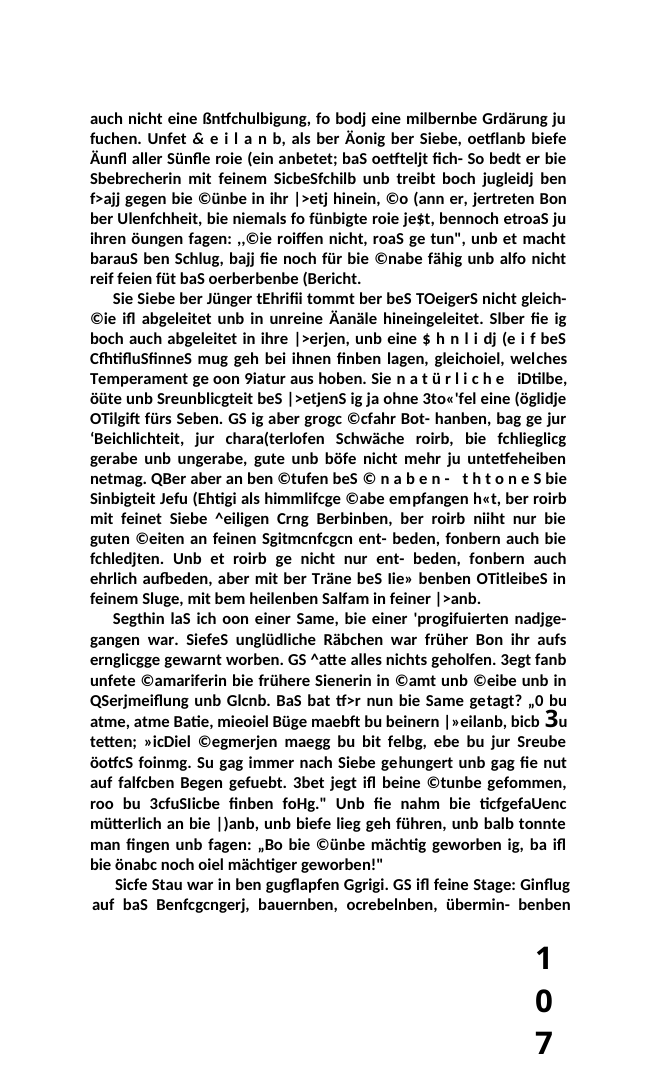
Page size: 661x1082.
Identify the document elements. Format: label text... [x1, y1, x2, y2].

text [92, 875, 571, 915]
text Sie Siebe ber Jünger tEhrifii tommt ber beS TOeigerS nicht gleich- ©ie ifl abgeleitet unb in unreine Äanäle hineingeleitet. Slber fie ig boch auch abgeleitet in ihre |>erjen, unb eine $ h n l i dj (e i f beS CfhtifluSfinneS mug geh bei ihnen finben lagen, gleichoiel, welches Temperament ge oon 9iatur aus hoben. Sie natürliche iDtilbe, öüte unb Sreunblicgteit beS |>etjenS ig ja ohne 3to«'fel eine (öglidje OTilgift fürs Seben. GS ig aber grogc ©cfahr Bot- hanben, bag ge jur ‘Beichlichteit, jur chara(terlofen Schwäche roirb, bie fchlieglicg gerabe unb ungerabe, gute unb böfe nicht mehr ju untetfeheiben netmag. QBer aber an ben ©tufen beS ©naben- t h t o n e S bie Sinbigteit Jefu (Ehtigi als himmlifcge ©abe empfangen h«t, ber roirb mit feinet Siebe ^eiligen Crng Berbinben, ber roirb niiht nur bie guten ©eiten an feinen Sgitmcnfcgcn ent- beden, fonbern auch bie fchledjten. Unb et roirb ge nicht nur ent- beden, fonbern auch ehrlich aufbeden, aber mit ber Träne beS Iie» benben OTitleibeS in feinem Sluge, mit bem heilenben Salfam in feiner |>anb. [90, 288, 567, 608]
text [90, 108, 567, 288]
text Segthin laS ich oon einer Same, bie einer 'progifuierten nadjge- gangen war. SiefeS unglüdliche Räbchen war früher Bon ihr aufs ernglicgge gewarnt worben. GS ^atte alles nichts geholfen. 3egt fanb unfete ©amariferin bie frühere Sienerin in ©amt unb ©eibe unb in QSerjmeiflung unb Glcnb. BaS bat tf>r nun bie Same getagt? „0 bu atme, atme Batie, mieoiel Büge maebft bu beinern |»eilanb, bicb 3u tetten; »icDiel ©egmerjen maegg bu bit felbg, ebe bu jur Sreube öotfcS foinmg. Su gag immer nach Siebe gehungert unb gag fie nut auf falfcben Begen gefuebt. 3bet jegt ifl beine ©tunbe gefommen, roo bu 3cfuSIicbe finben foHg." Unb fie nahm bie ticfgefaUenc mütterlich an bie |)anb, unb biefe lieg geh führen, unb balb tonnte man fingen unb fagen: „Bo bie ©ünbe mächtig geworben ig, ba ifl bie önabc noch oiel mächtiger geworben!" [90, 608, 567, 875]
